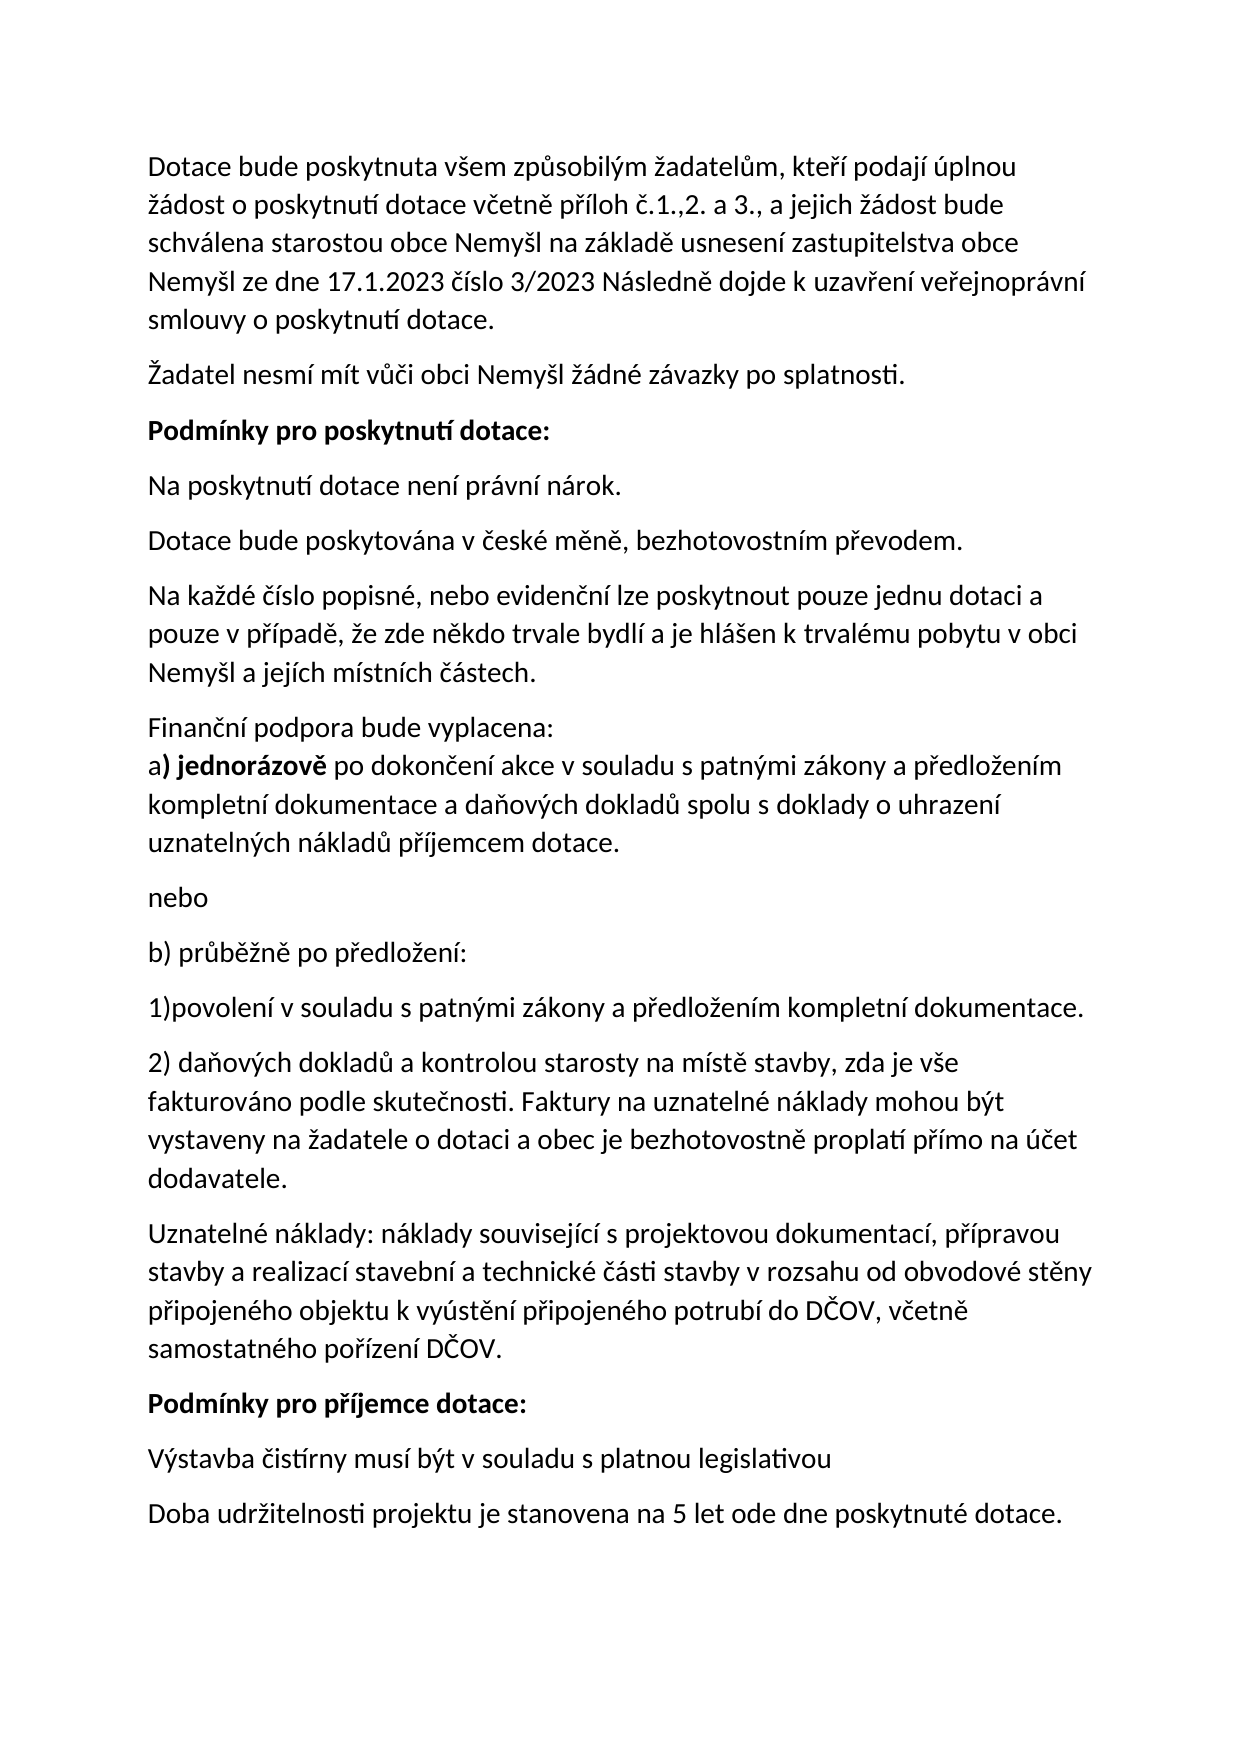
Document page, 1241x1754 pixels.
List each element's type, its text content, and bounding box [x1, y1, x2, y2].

text Výstavba čistírny musí být v souladu s platnou legislativou [148, 1441, 1093, 1476]
text Doba udržitelnosti projektu je stanovena na 5 let ode dne poskytnuté dotace. [148, 1496, 1093, 1531]
text 2) daňových dokladů a kontrolou starosty na místě stavby, zda je vše fakturováno podle skutečnosti. Faktury na uznatelné náklady mohou být vystaveny na žadatele o dotaci a obec je bezhotovostně proplatí přímo na účet dodavatele. [148, 1044, 1093, 1196]
text Podmínky pro příjemce dotace: [148, 1385, 1093, 1421]
text Podmínky pro poskytnutí dotace: [148, 412, 1093, 447]
text Dotace bude poskytována v české měně, bezhotovostním převodem. [148, 522, 1093, 557]
text Uznatelné náklady: náklady související s projektovou dokumentací, přípravou stavby a realizací stavební a technické části stavby v rozsahu od obvodové stěny připojeného objektu k vyústění připojeného potrubí do DČOV, včetně samostatného pořízení DČOV. [148, 1215, 1093, 1366]
text Žadatel nesmí mít vůči obci Nemyšl žádné závazky po splatnosti. [148, 356, 1093, 392]
text 1)povolení v souladu s patnými zákony a předložením kompletní dokumentace. [148, 989, 1093, 1025]
text Na každé číslo popisné, nebo evidenční lze poskytnout pouze jednu dotaci a pouze v případě, že zde někdo trvale bydlí a je hlášen k trvalému pobytu v obci Nemyšl a jejích místních částech. [148, 577, 1093, 689]
text Finanční podpora bude vyplacena: a) jednorázově po dokončení akce v souladu s patnými zákony a předložením kompletní dokumentace a daňových dokladů spolu s doklady o uhrazení uznatelných nákladů příjemcem dotace. [148, 709, 1093, 860]
text b) průběžně po předložení: [148, 934, 1093, 970]
text Dotace bude poskytnuta všem způsobilým žadatelům, kteří podají úplnou žádost o poskytnutí dotace včetně příloh č.1.,2. a 3., a jejich žádost bude schválena starostou obce Nemyšl na základě usnesení zastupitelstva obce Nemyšl ze dne 17.1.2023 číslo 3/2023 Následně dojde k uzavření veřejnoprávní smlouvy o poskytnutí dotace. [148, 148, 1093, 337]
text nebo [148, 879, 1093, 915]
text Na poskytnutí dotace není právní nárok. [148, 467, 1093, 502]
